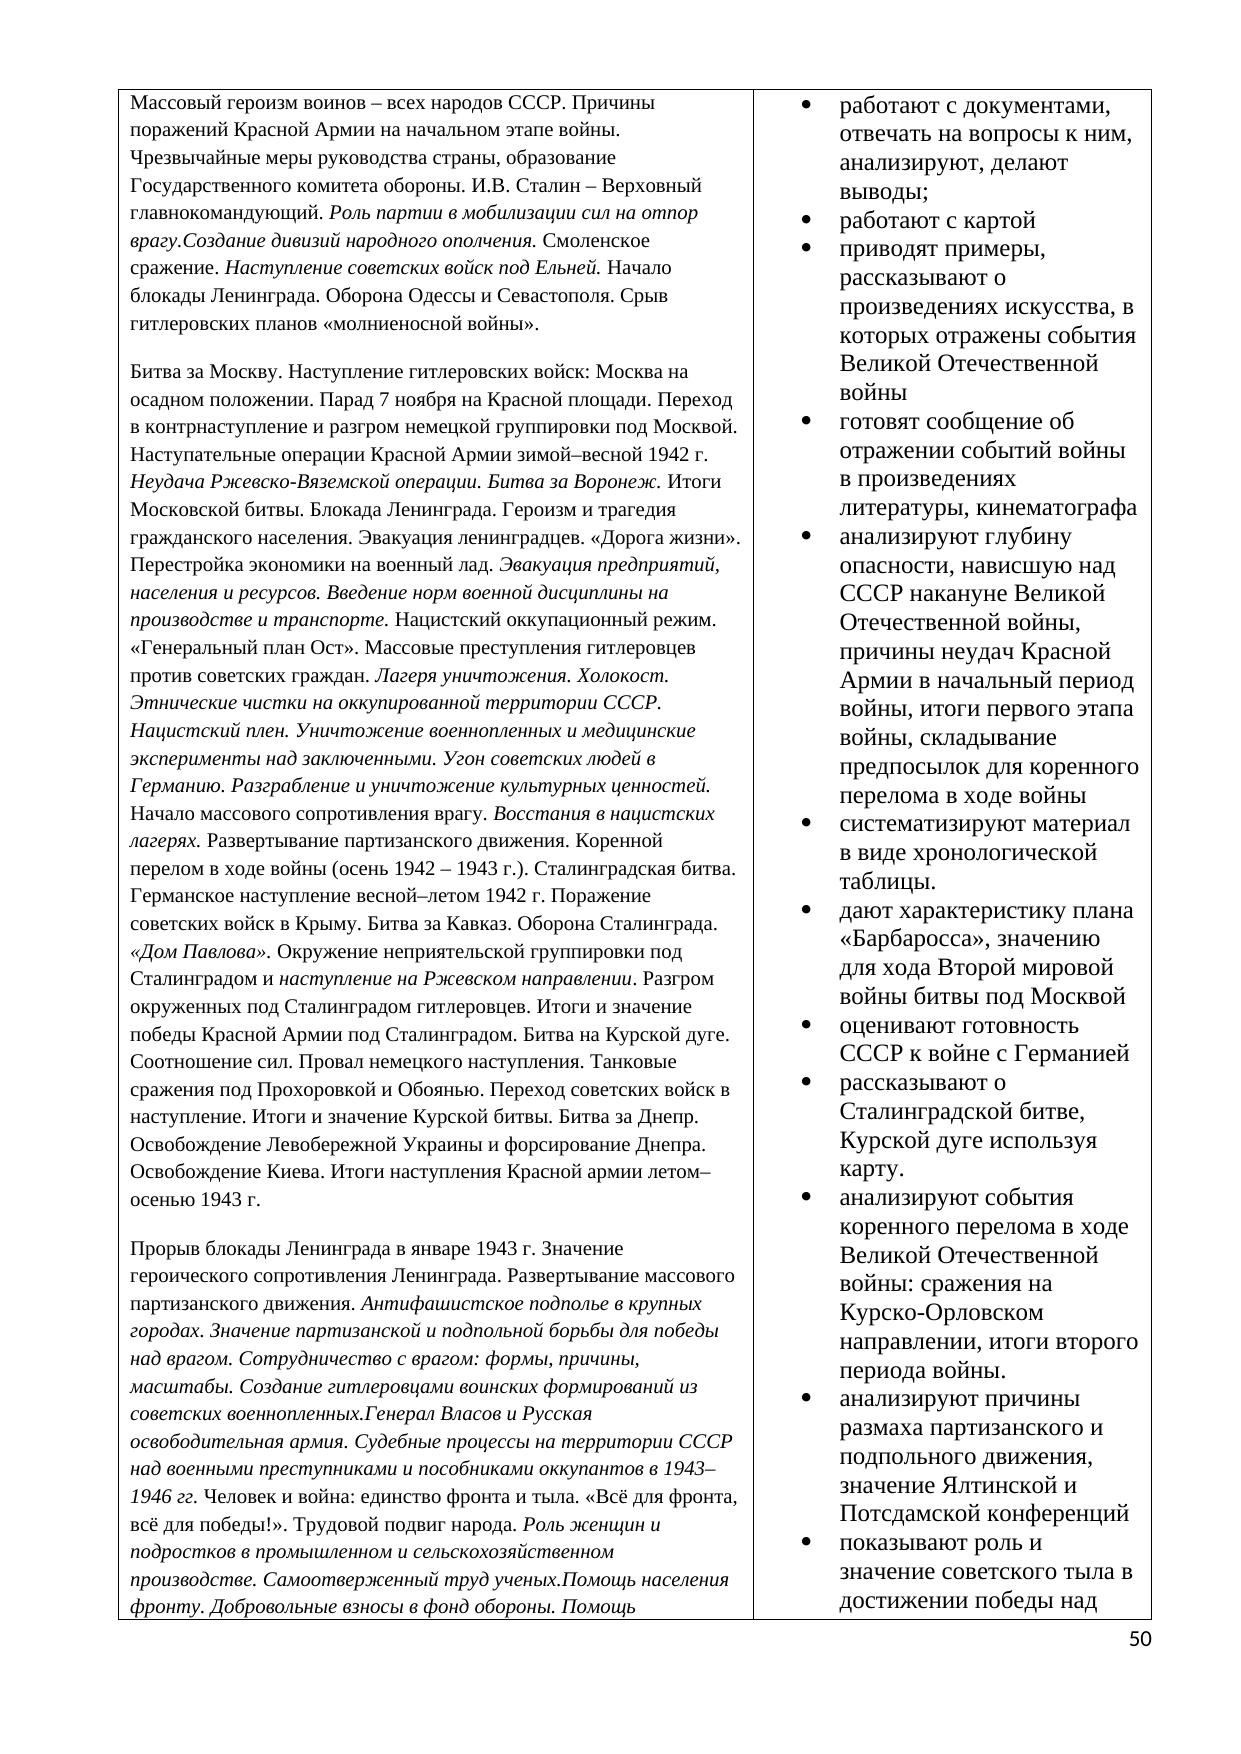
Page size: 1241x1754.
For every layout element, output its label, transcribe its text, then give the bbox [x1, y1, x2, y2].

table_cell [754, 90, 1151, 1618]
